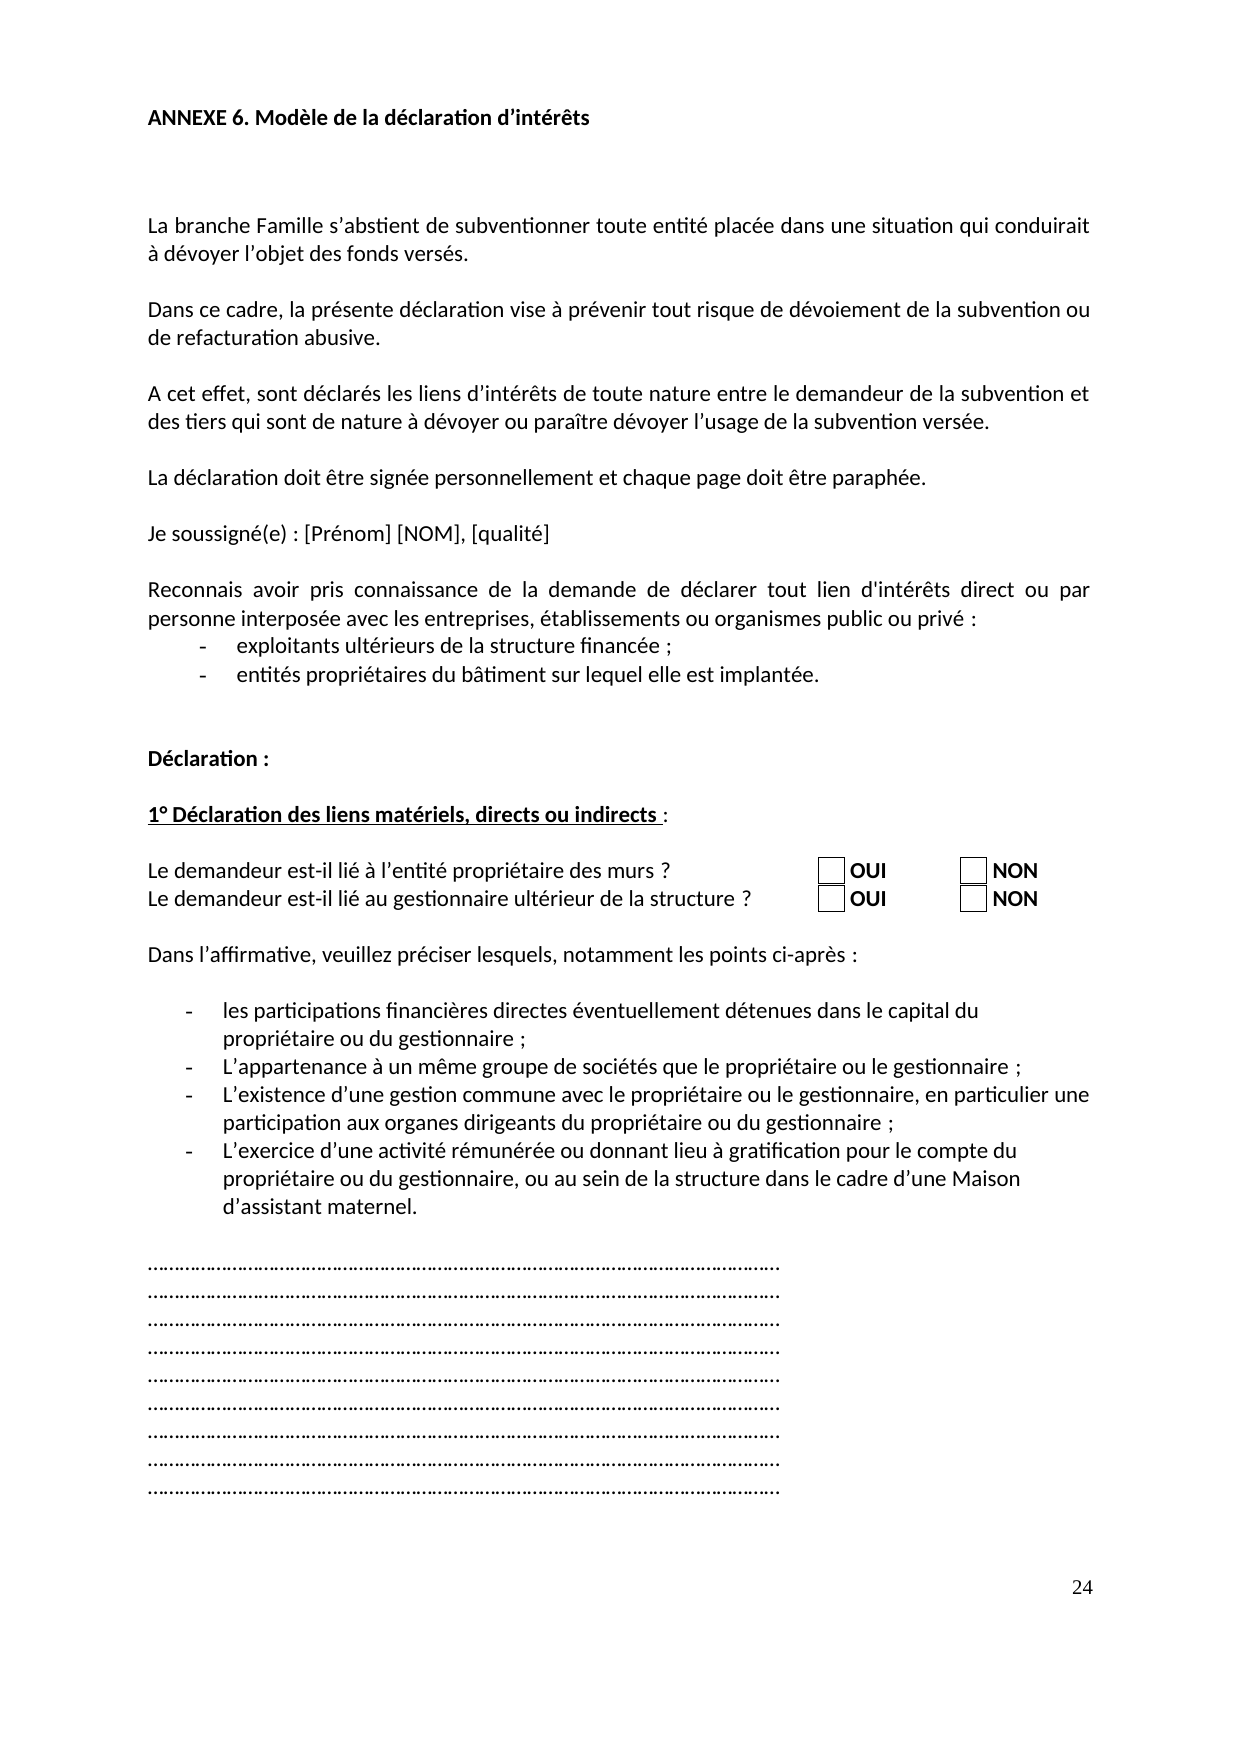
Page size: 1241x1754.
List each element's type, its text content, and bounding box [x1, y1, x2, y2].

text Le demandeur est-il lié à l’entité propriétaire des murs ? OUI NON [148, 856, 1092, 884]
list L’appartenance à un même groupe de sociétés que le propriétaire ou le gestionnaire ; [185, 1052, 1092, 1080]
text Reconnais avoir pris connaissance de la demande de déclarer tout lien d'intérêts direct ou par personne interposée avec les entreprises, établissements ou organismes public ou privé : [148, 576, 1092, 632]
list L’existence d’une gestion commune avec le propriétaire ou le gestionnaire, en particulier une participation aux organes dirigeants du propriétaire ou du gestionnaire ; [185, 1080, 1092, 1136]
text La branche Famille s’abstient de subventionner toute entité placée dans une situation qui conduirait à dévoyer l’objet des fonds versés. [148, 181, 1092, 267]
text Je soussigné(e) : [Prénom] [NOM], [qualité] [148, 519, 1092, 548]
list entités propriétaires du bâtiment sur lequel elle est implantée. [199, 660, 1092, 688]
text ANNEXE 6. Modèle de la déclaration d’intérêts [148, 103, 1092, 131]
text Dans l’affirmative, veuillez préciser lesquels, notamment les points ci-après : [148, 940, 1092, 968]
text Dans ce cadre, la présente déclaration vise à prévenir tout risque de dévoiement de la subvention ou de refacturation abusive. [148, 295, 1092, 351]
text La déclaration doit être signée personnellement et chaque page doit être paraphée. [148, 463, 1092, 492]
text ………………………………………………………………………………………………………… [148, 1360, 1092, 1388]
text ………………………………………………………………………………………………………… [148, 1388, 1092, 1416]
list les participations financières directes éventuellement détenues dans le capital du propriétaire ou du gestionnaire ; [185, 996, 1092, 1052]
text Le demandeur est-il lié au gestionnaire ultérieur de la structure ? OUI NON [148, 884, 1092, 912]
list L’exercice d’une activité rémunérée ou donnant lieu à gratification pour le compte du propriétaire ou du gestionnaire, ou au sein de la structure dans le cadre d’une Maison d’assistant maternel. [185, 1136, 1092, 1220]
text A cet effet, sont déclarés les liens d’intérêts de toute nature entre le demandeur de la subvention et des tiers qui sont de nature à dévoyer ou paraître dévoyer l’usage de la subvention versée. [148, 379, 1092, 436]
text 1° Déclaration des liens matériels, directs ou indirects : [148, 800, 1092, 828]
text Déclaration : [148, 744, 1092, 772]
list exploitants ultérieurs de la structure financée ; [199, 632, 1092, 660]
text ………………………………………………………………………………………………………… [148, 1416, 1092, 1444]
text ………………………………………………………………………………………………………… [148, 1248, 1092, 1276]
text ………………………………………………………………………………………………………… [148, 1304, 1092, 1332]
text ………………………………………………………………………………………………………… [148, 1332, 1092, 1360]
text ………………………………………………………………………………………………………… [148, 1276, 1092, 1304]
text ………………………………………………………………………………………………………… [148, 1444, 1092, 1472]
text ………………………………………………………………………………………………………… [148, 1472, 1092, 1500]
